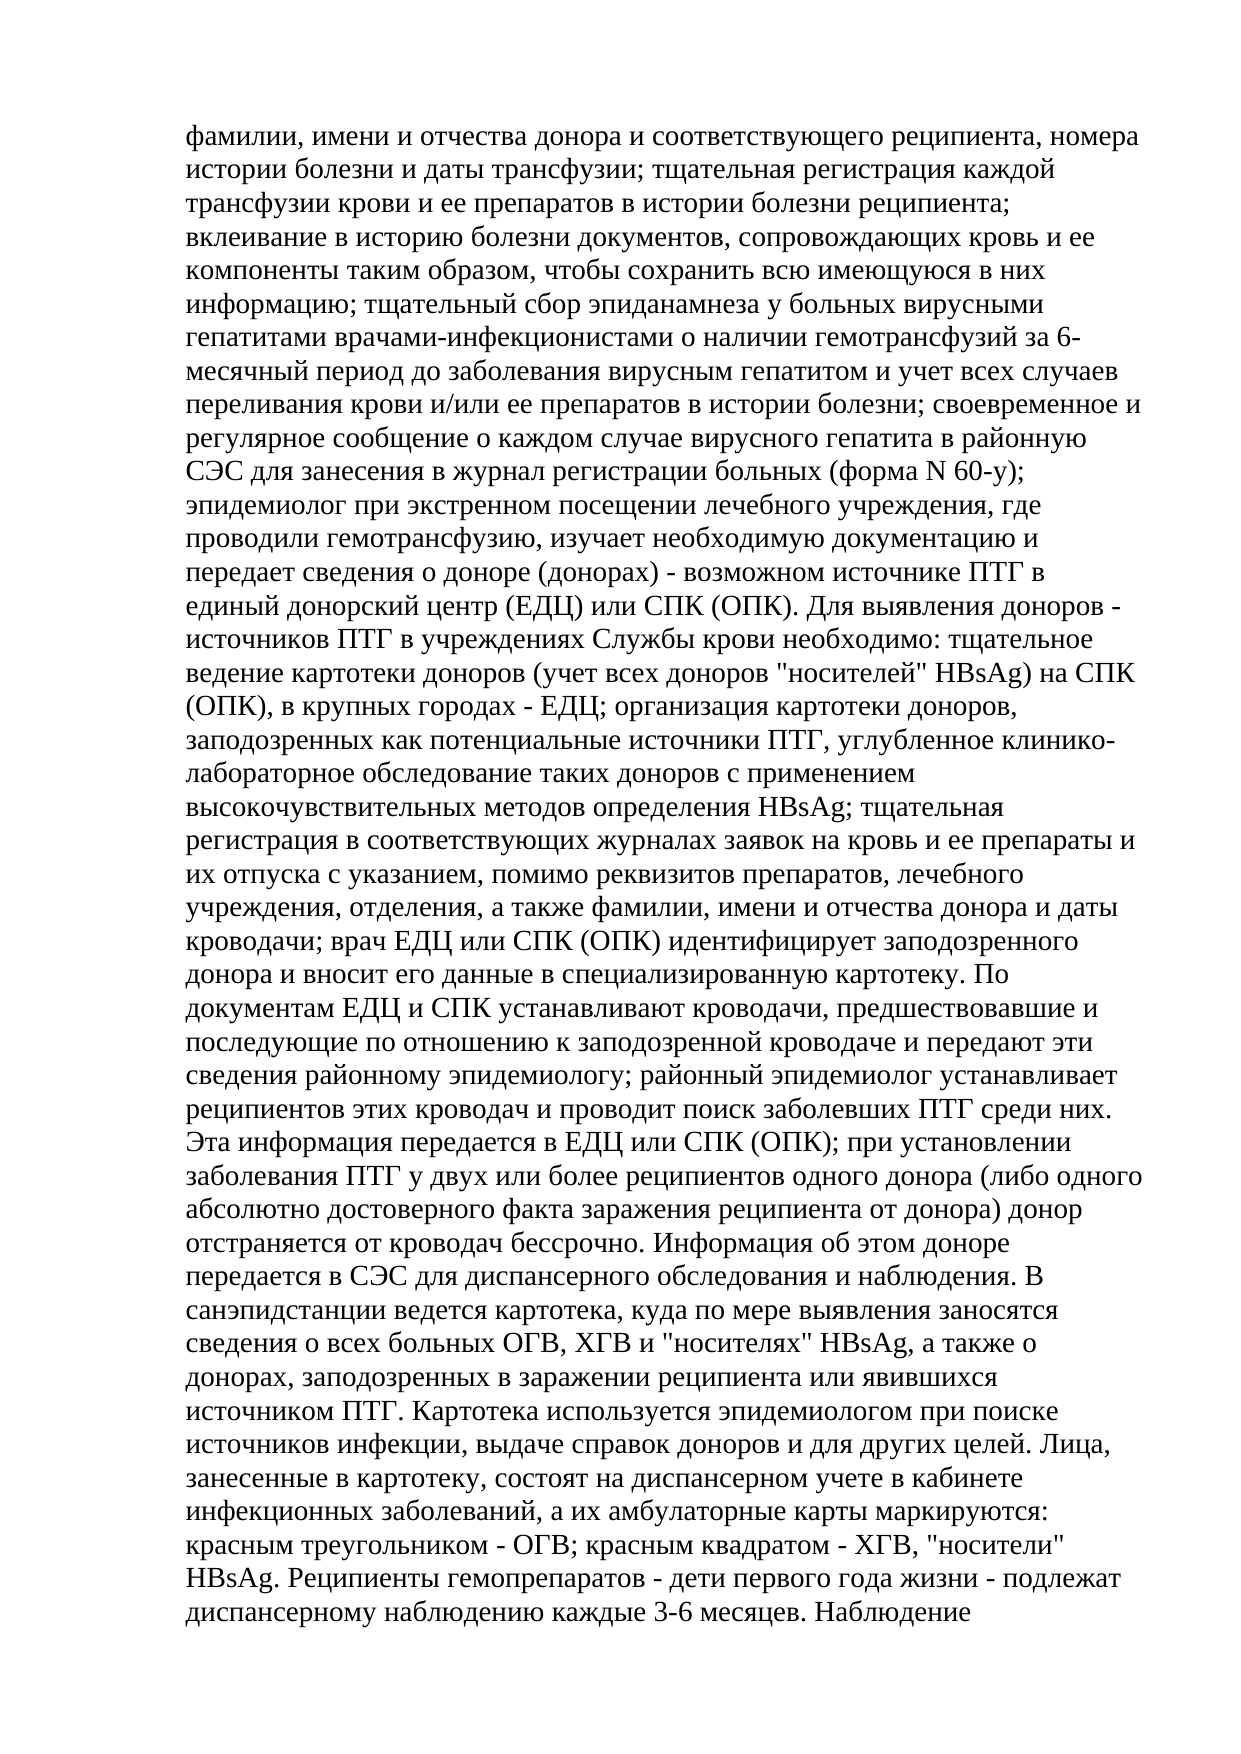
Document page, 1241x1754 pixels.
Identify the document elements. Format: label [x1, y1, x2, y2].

text [185, 118, 1145, 1627]
